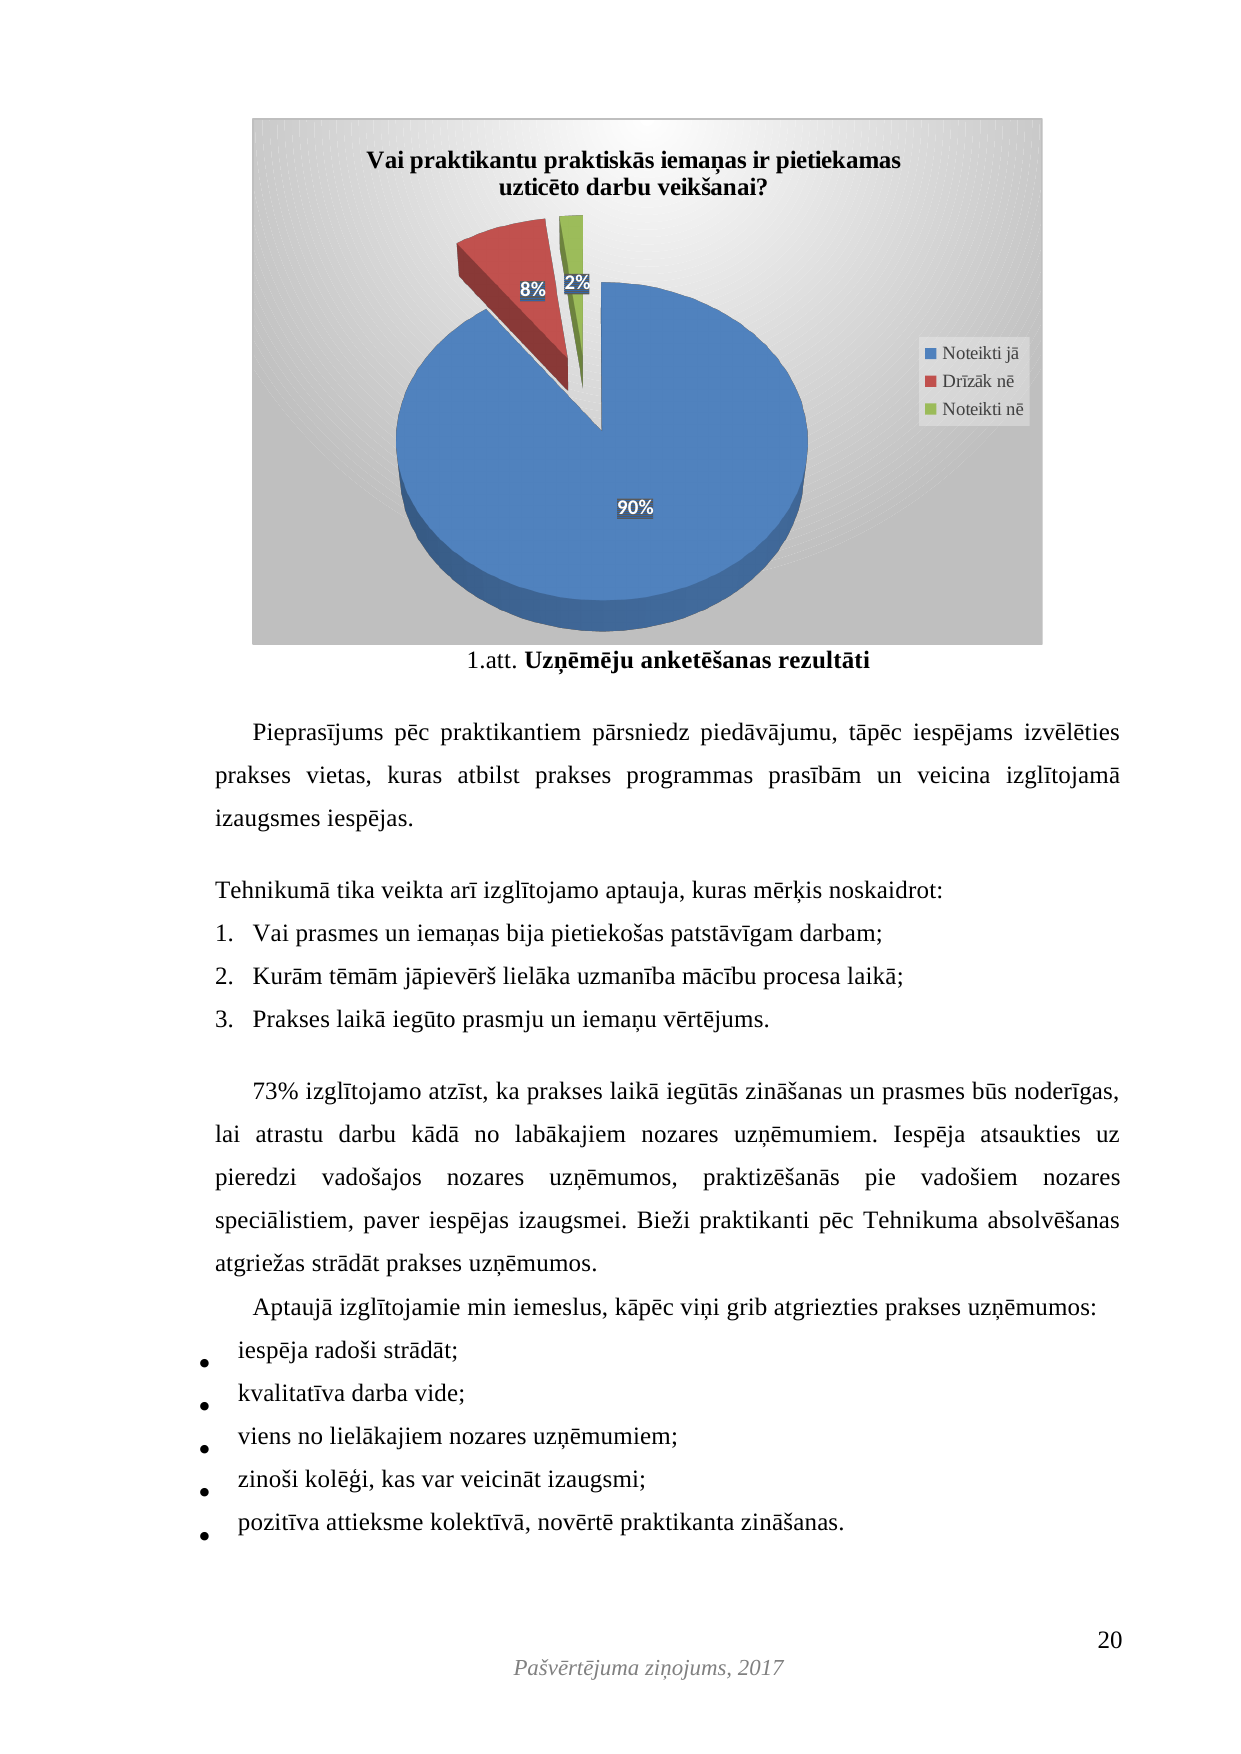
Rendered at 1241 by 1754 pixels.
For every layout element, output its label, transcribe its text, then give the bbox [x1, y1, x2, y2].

list Prakses laikā iegūto prasmju un iemaņu vērtējums. [215, 1004, 1122, 1047]
text Tehnikumā tika veikta arī izglītojamo aptauja, kuras mērķis noskaidrot: [215, 875, 1122, 918]
text 1.att. Uzņēmēju anketēšanas rezultāti [215, 645, 1122, 688]
list Aptaujā izglītojamie min iemeslus, kāpēc viņi grib atgriezties prakses uzņēmumos: [252, 1292, 1122, 1335]
list Vai prasmes un iemaņas bija pietiekošas patstāvīgam darbam; [215, 918, 1122, 961]
list kvalitatīva darba vide; [200, 1378, 1122, 1421]
text 73% izglītojamo atzīst, ka prakses laikā iegūtās zināšanas un prasmes būs noderīgas, lai atrastu darbu kādā no labākajiem nozares uzņēmumiem. Iespēja atsaukties uz pieredzi vadošajos nozares uzņēmumos, praktizēšanās pie vadošiem nozares speciālistiem, paver iespējas izaugsmei. Bieži praktikanti pēc Tehnikuma absolvēšanas atgriežas strādāt prakses uzņēmumos. [215, 1076, 1122, 1292]
text Pieprasījums pēc praktikantiem pārsniedz piedāvājumu, tāpēc iespējams izvēlēties prakses vietas, kuras atbilst prakses programmas prasībām un veicina izglītojamā izaugsmes iespējas. [215, 717, 1122, 846]
list iespēja radoši strādāt; [200, 1335, 1122, 1378]
list viens no lielākajiem nozares uzņēmumiem; [200, 1421, 1122, 1464]
list pozitīva attieksme kolektīvā, novērtē praktikanta zināšanas. [200, 1507, 1122, 1550]
list Kurām tēmām jāpievērš lielāka uzmanība mācību procesa laikā; [215, 961, 1122, 1004]
list zinoši kolēģi, kas var veicināt izaugsmi; [200, 1464, 1122, 1507]
